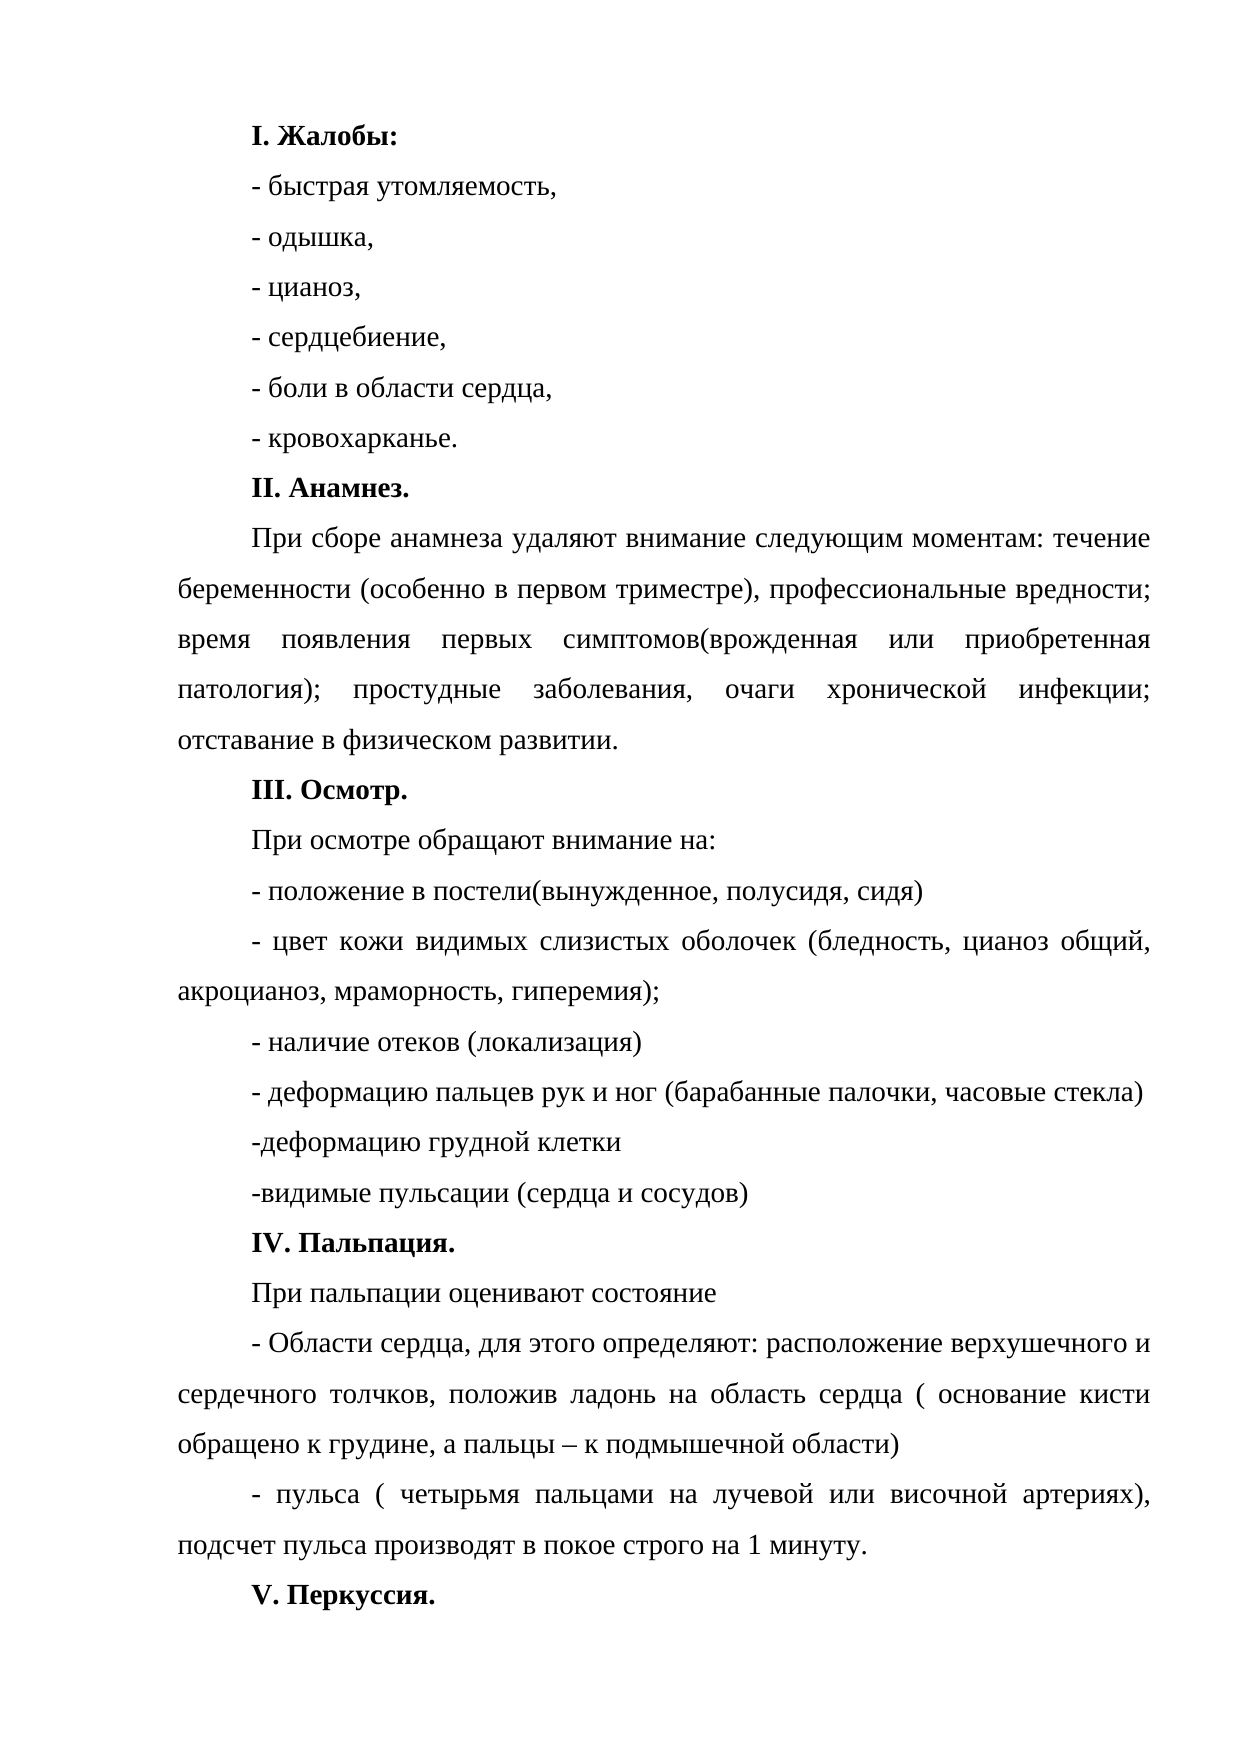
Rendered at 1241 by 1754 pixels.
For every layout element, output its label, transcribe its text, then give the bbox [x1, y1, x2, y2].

text -деформацию грудной клетки [177, 1124, 1152, 1158]
text - Области сердца, для этого определяют: расположение верхушечного и сердечного толчков, положив ладонь на область сердца ( основание кисти обращено к грудине, а пальцы – к подмышечной области) [177, 1326, 1152, 1460]
text I. Жалобы: [177, 118, 1152, 152]
text - боли в области сердца, [177, 370, 1152, 403]
text - наличие отеков (локализация) [177, 1024, 1152, 1057]
text - быстрая утомляемость, [177, 168, 1152, 202]
text - одышка, [177, 219, 1152, 252]
text V. Перкуссия. [177, 1577, 1152, 1611]
text III. Осмотр. [177, 772, 1152, 806]
text II. Анамнез. [177, 470, 1152, 504]
text При осмотре обращают внимание на: [177, 822, 1152, 856]
text - кровохарканье. [177, 420, 1152, 453]
text - деформацию пальцев рук и ног (барабанные палочки, часовые стекла) [177, 1074, 1152, 1108]
text - цианоз, [177, 269, 1152, 303]
text При сборе анамнеза удаляют внимание следующим моментам: течение беременности (особенно в первом триместре), профессиональные вредности; время появления первых симптомов(врожденная или приобретенная патология); простудные заболевания, очаги хронической инфекции; отставание в физическом развитии. [177, 521, 1152, 755]
text - положение в постели(вынужденное, полусидя, сидя) [177, 873, 1152, 906]
text -видимые пульсации (сердца и сосудов) [177, 1175, 1152, 1208]
text - цвет кожи видимых слизистых оболочек (бледность, цианоз общий, акроцианоз, мраморность, гиперемия); [177, 923, 1152, 1007]
text - сердцебиение, [177, 319, 1152, 353]
text IV. Пальпация. [177, 1225, 1152, 1258]
text При пальпации оценивают состояние [177, 1275, 1152, 1309]
text - пульса ( четырьмя пальцами на лучевой или височной артериях), подсчет пульса производят в покое строго на 1 минуту. [177, 1477, 1152, 1560]
